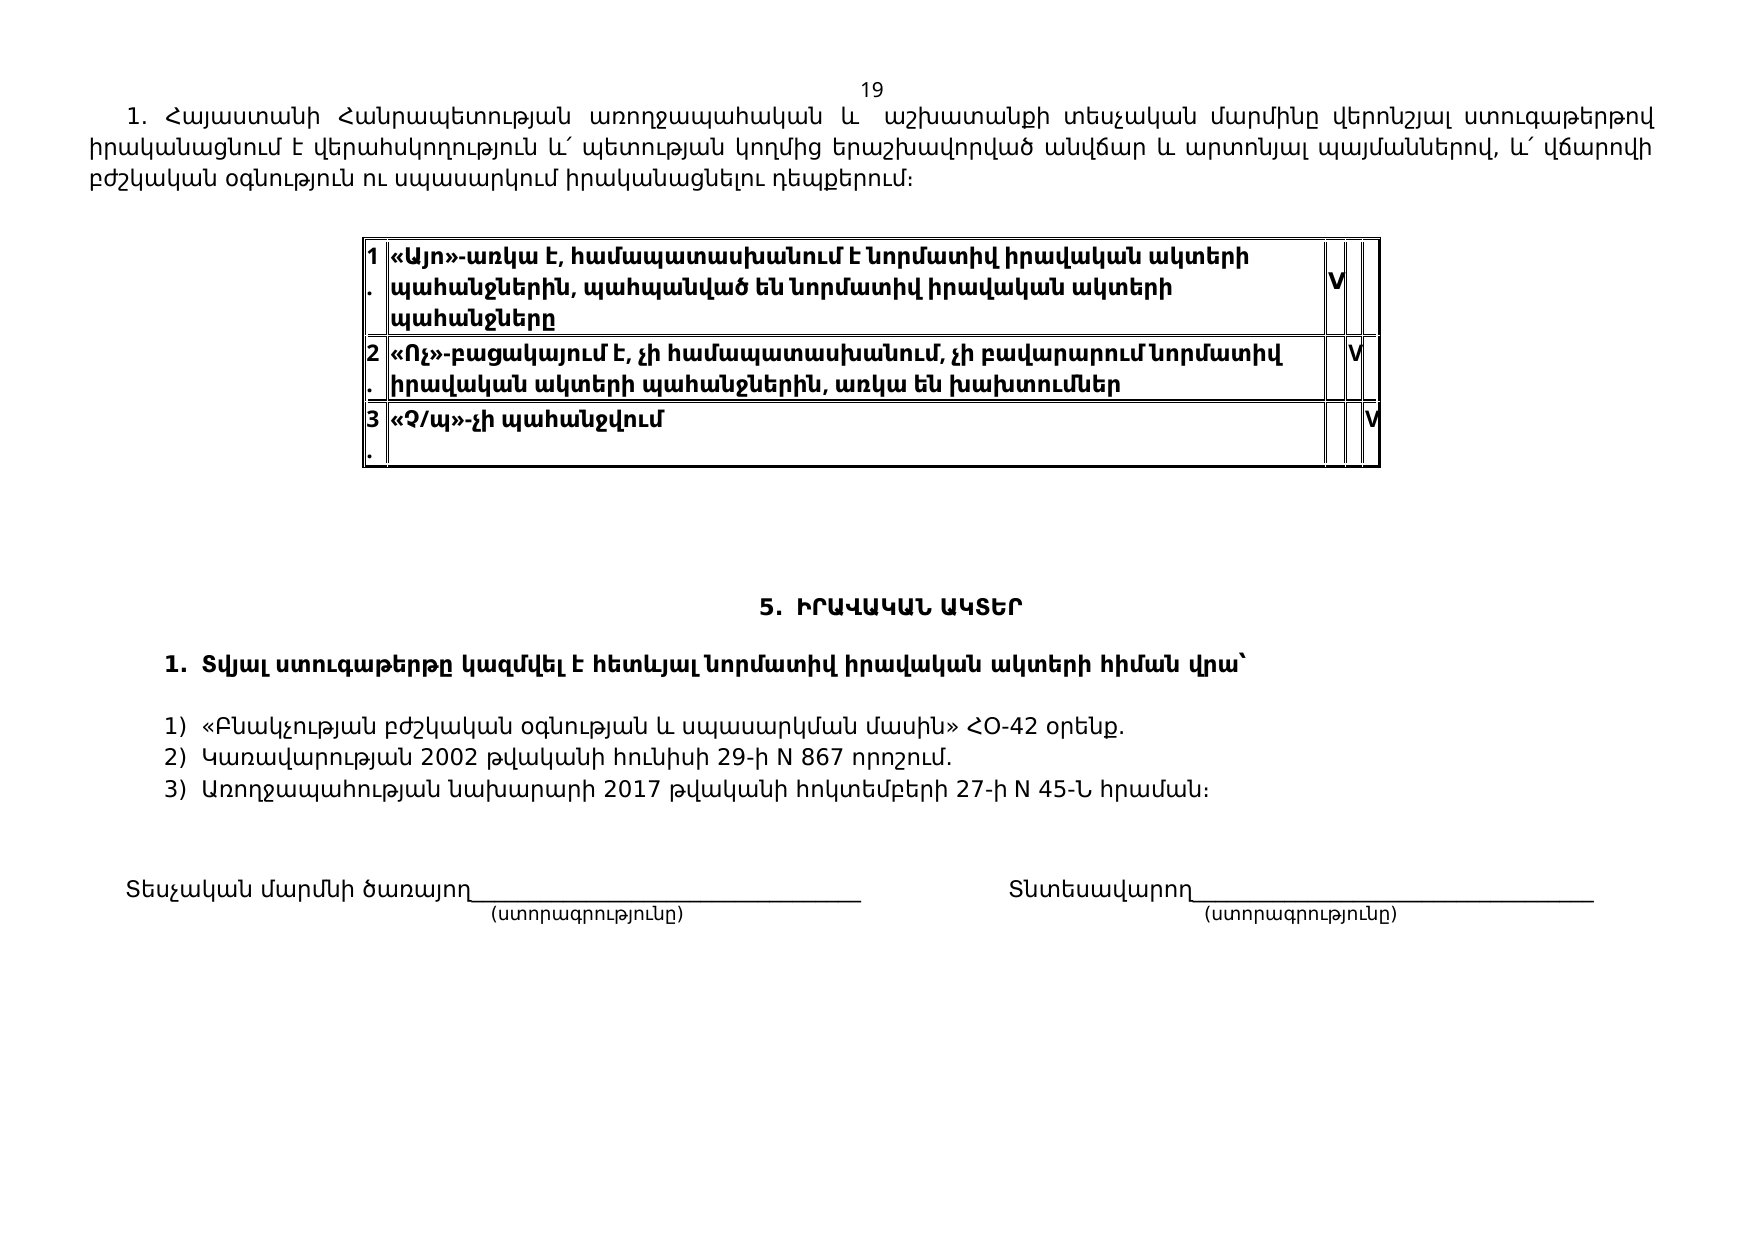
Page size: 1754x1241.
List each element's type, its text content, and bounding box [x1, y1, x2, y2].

table_header [1363, 240, 1378, 333]
table_cell [1346, 403, 1363, 465]
table_header [1346, 240, 1363, 333]
text 1. Հայաստանի Հանրապետության առողջապահական և աշխատանքի տեսչական մարմինը վերոնշյալ ստուգաթերթով իրականացնում է վերահսկողություն և՛ պետության կողմից երաշխավորված անվճար և արտոնյալ պայմաններով, և՛ վճարովի բժշկական օգնություն ու սպասարկում իրականացնելու դեպքերում։ [88, 103, 1655, 191]
table_header «Այո»-առկա է, համապատասխանում է նորմատիվ իրավական ակտերի պահանջներին, պահպանված են նորմատիվ իրավական ակտերի պահանջները [388, 240, 1326, 333]
table_cell V [1363, 399, 1379, 465]
table_cell «Ոչ»-բացակայում է, չի համապատասխանում, չի բավարարում նորմատիվ իրավական ակտերի պահանջներին, առկա են խախտումներ [389, 337, 1324, 399]
table_header V [1326, 240, 1346, 333]
table_cell [1326, 403, 1346, 465]
table_header 1. [366, 240, 388, 333]
list Առողջապահության նախարարի 2017 թվականի հոկտեմբերի 27-ի N 45-Ն հրաման։ [163, 775, 1655, 803]
table_cell «Չ/պ»-չի պահանջվում [388, 403, 1326, 465]
table_cell [1327, 337, 1344, 399]
text (ստորագրությունը) (ստորագրությունը) [88, 903, 1655, 925]
list «Բնակչության բժշկական օգնության և սպասարկման մասին» ՀՕ-42 օրենք. [163, 713, 1655, 740]
table_cell 3. [366, 399, 388, 465]
list Տվյալ ստուգաթերթը կազմվել է հետևյալ նորմատիվ իրավական ակտերի հիման վրա՝ [163, 652, 1655, 678]
list ԻՐԱՎԱԿԱՆ ԱԿՏԵՐ [126, 594, 1655, 621]
table_cell [1364, 334, 1379, 399]
list Կառավարության 2002 թվականի հունիսի 29-ի N 867 որոշում. [163, 744, 1655, 771]
table_cell 2. [366, 334, 386, 399]
text Տեսչական մարմնի ծառայող__________________________________ Տնտեսավարող___________________________________ [88, 876, 1655, 903]
table_cell V [1347, 337, 1361, 399]
